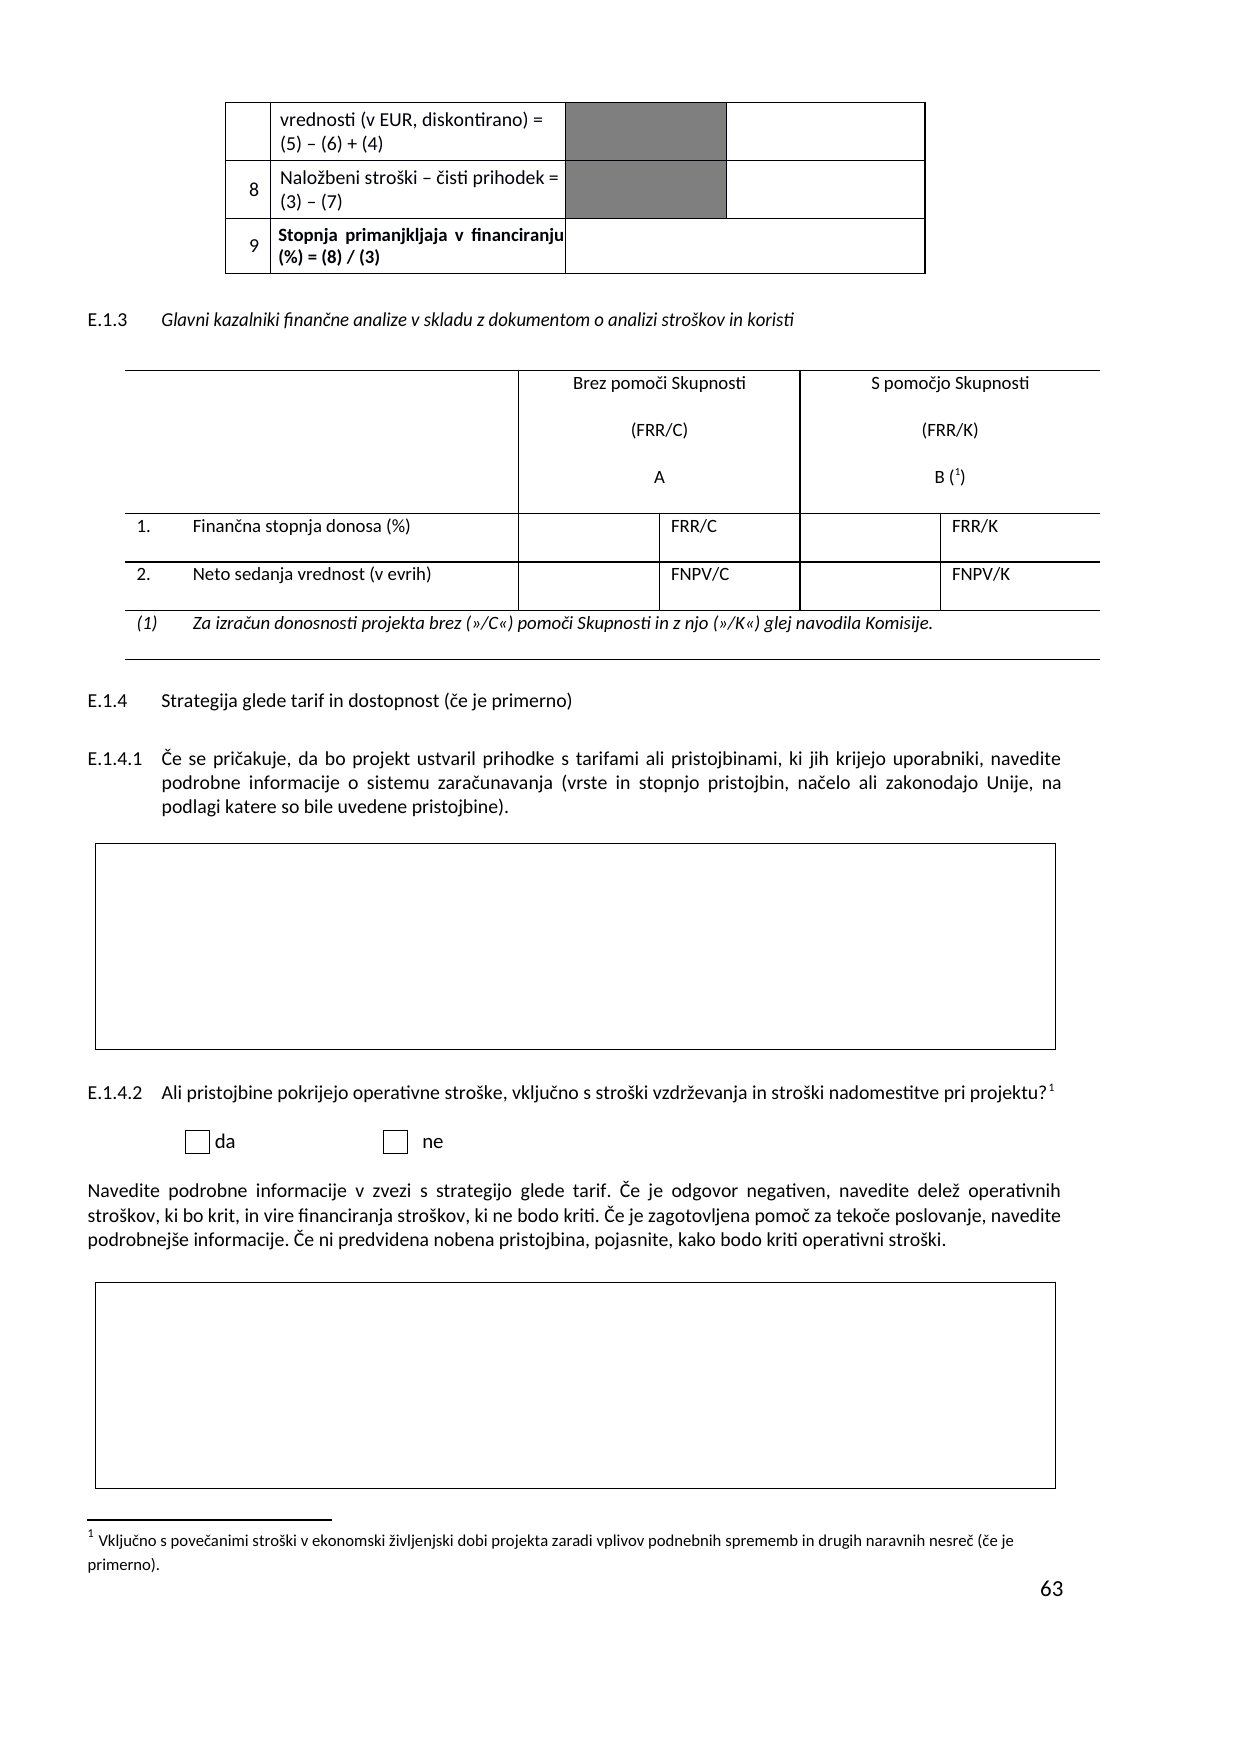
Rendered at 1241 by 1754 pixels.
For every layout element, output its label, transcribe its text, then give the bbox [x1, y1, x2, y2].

table_cell [801, 563, 940, 610]
table_cell 9 [226, 219, 270, 273]
table_cell Stopnja primanjkljaja v financiranju (%) = (8) / (3) [271, 219, 565, 273]
table_cell FRR/C [660, 514, 799, 561]
text E.1.3 Glavni kazalniki finančne analize v skladu z dokumentom o analizi stroškov in koristi [87, 308, 1011, 332]
table_header [125, 371, 518, 513]
table_cell [519, 563, 659, 610]
text da ne [87, 1129, 1063, 1154]
table_cell Finančna stopnja donosa (%) [181, 514, 518, 561]
table_cell (1) [125, 611, 181, 659]
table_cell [271, 103, 565, 160]
table_cell FNPV/K [941, 563, 1100, 610]
table_cell Naložbeni stroški – čisti prihodek = (3) – (7) [271, 161, 565, 218]
table_cell [801, 514, 940, 561]
table_cell 8 [226, 161, 270, 218]
table_cell FNPV/C [660, 563, 799, 610]
table_header [96, 1283, 1055, 1488]
table_cell 2. [125, 563, 181, 610]
text E.1.4.1 Če se pričakuje, da bo projekt ustvaril prihodke s tarifami ali pristojbinami, ki jih krijejo uporabniki, navedite podrobne informacije o sistemu zaračunavanja (vrste in stopnjo pristojbin, načelo ali zakonodajo Unije, na podlagi katere so bile uvedene pristojbine). [87, 746, 1063, 819]
table_cell [519, 514, 659, 561]
table_header S pomočjo Skupnosti (FRR/K) B (1) [801, 371, 1100, 513]
text E.1.4 Strategija glede tarif in dostopnost (če je primerno) [87, 688, 1063, 712]
text Navedite podrobne informacije v zvezi s strategijo glede tarif. Če je odgovor negativen, navedite delež operativnih stroškov, ki bo krit, in vire financiranja stroškov, ki ne bodo kriti. Če je zagotovljena pomoč za tekoče poslovanje, navedite podrobnejše informacije. Če ni predvidena nobena pristojbina, pojasnite, kako bodo kriti operativni stroški. [87, 1179, 1063, 1251]
table_cell FRR/K [941, 514, 1100, 561]
table_header Brez pomoči Skupnosti (FRR/C) A [519, 371, 799, 513]
table_cell [566, 161, 726, 218]
table_cell [566, 219, 924, 273]
table_cell Za izračun donosnosti projekta brez (»/C«) pomoči Skupnosti in z njo (»/K«) glej navodila Komisije. [181, 611, 1100, 659]
table_cell [727, 161, 924, 218]
table_header [96, 844, 1055, 1049]
table_cell [727, 103, 924, 160]
table_cell Neto sedanja vrednost (v evrih) [181, 563, 518, 610]
table_cell 1. [125, 514, 181, 561]
text E.1.4.2 Ali pristojbine pokrijejo operativne stroške, vključno s stroški vzdrževanja in stroški nadomestitve pri projektu? [87, 1080, 1063, 1104]
table_cell 7 [226, 103, 270, 160]
table_cell [566, 103, 726, 160]
